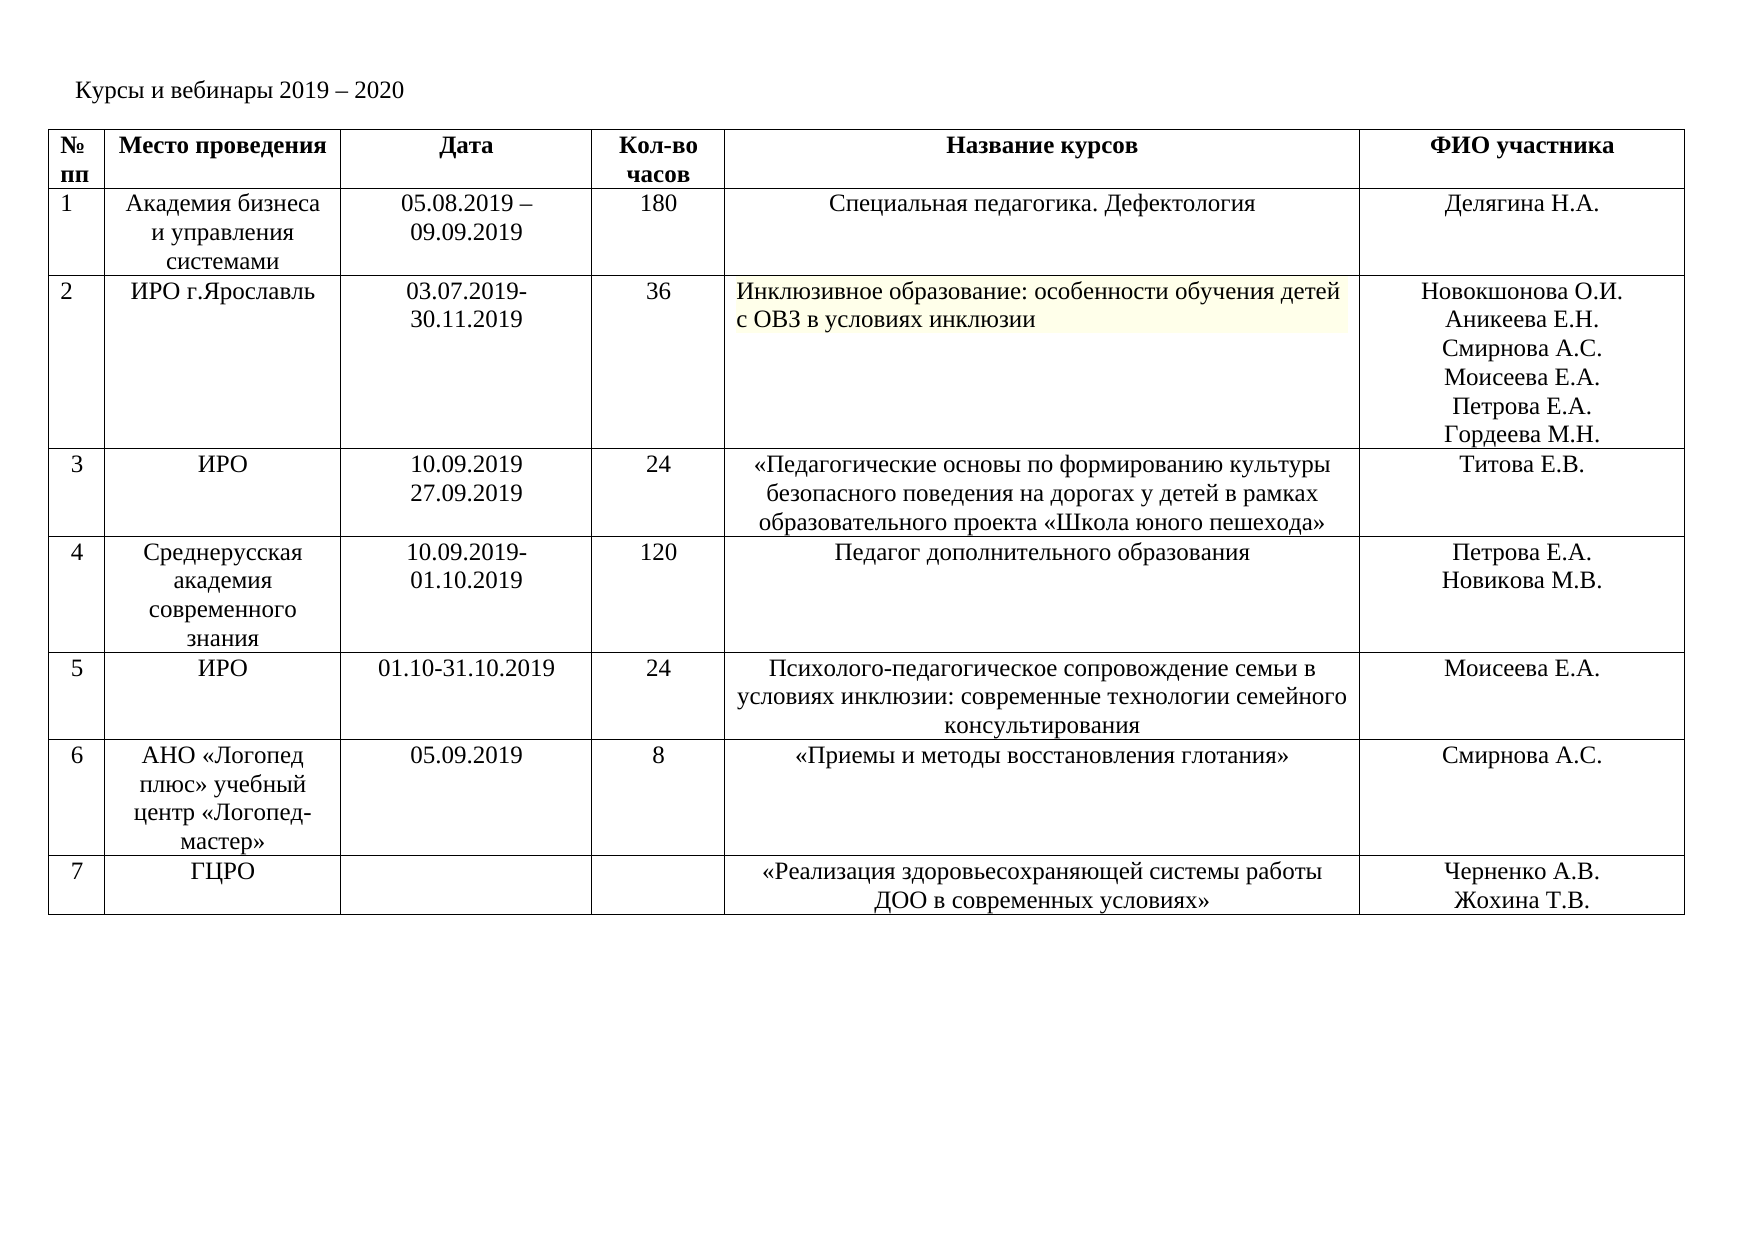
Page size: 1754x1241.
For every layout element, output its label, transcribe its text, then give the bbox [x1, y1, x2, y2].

table_cell Черненко А.В. Жохина Т.В. [1360, 856, 1684, 913]
table_header Дата [341, 130, 591, 187]
table_cell ГЦРО [105, 856, 340, 913]
table_cell 1 [49, 189, 104, 275]
table_cell ИРО [105, 653, 340, 739]
table_cell 4 [49, 537, 104, 652]
table_cell Новокшонова О.И. Аникеева Е.Н. Смирнова А.С. Моисеева Е.А. Петрова Е.А. Гордеева М.Н. [1360, 276, 1684, 448]
table_cell Делягина Н.А. [1360, 189, 1684, 275]
table_cell 3 [49, 449, 104, 536]
table_cell [341, 856, 591, 913]
table_cell Титова Е.В. [1360, 449, 1684, 536]
table_cell 120 [592, 537, 724, 652]
table_cell 03.07.2019-30.11.2019 [341, 276, 591, 448]
table_header №пп [49, 130, 104, 187]
table_cell Психолого-педагогическое сопровождение семьи в условиях инклюзии: современные технологии семейного консультирования [725, 653, 1359, 739]
table_cell «Реализация здоровьесохраняющей системы работы ДОО в современных условиях» [725, 856, 1359, 913]
table_cell Моисеева Е.А. [1360, 653, 1684, 739]
table_cell 36 [592, 276, 724, 448]
table_cell 05.08.2019 – 09.09.2019 [341, 189, 591, 275]
table_header Кол-во часов [592, 130, 724, 187]
table_cell 6 [49, 740, 104, 855]
table_cell Академия бизнеса и управления системами [105, 189, 340, 275]
table_header ФИО участника [1360, 130, 1684, 187]
table_cell 24 [592, 449, 724, 536]
table_cell 7 [49, 856, 104, 913]
table_cell Инклюзивное образование: особенности обучения детей с ОВЗ в условиях инклюзии [725, 276, 1359, 448]
table_cell 5 [49, 653, 104, 739]
table_cell АНО «Логопед плюс» учебный центр «Логопед-мастер» [105, 740, 340, 855]
table_cell 8 [592, 740, 724, 855]
table_cell 10.09.2019 27.09.2019 [341, 449, 591, 536]
table_cell Петрова Е.А. Новикова М.В. [1360, 537, 1684, 652]
table_cell 180 [592, 189, 724, 275]
table_header Название курсов [725, 130, 1359, 187]
table_header Место проведения [105, 130, 340, 187]
table_cell 2 [49, 276, 104, 448]
table_cell 01.10-31.10.2019 [341, 653, 591, 739]
table_cell Специальная педагогика. Дефектология [725, 189, 1359, 275]
table_cell Смирнова А.С. [1360, 740, 1684, 855]
table_cell Педагог дополнительного образования [725, 537, 1359, 652]
table_cell ИРО [105, 449, 340, 536]
table_cell ИРО г.Ярославль [105, 276, 340, 448]
table_cell [592, 856, 724, 913]
table_cell «Приемы и методы восстановления глотания» [725, 740, 1359, 855]
text Курсы и вебинары 2019 – 2020 [75, 75, 1679, 104]
table_cell 05.09.2019 [341, 740, 591, 855]
table_cell Среднерусская академия современного знания [105, 537, 340, 652]
table_cell 24 [592, 653, 724, 739]
table_cell 10.09.2019-01.10.2019 [341, 537, 591, 652]
